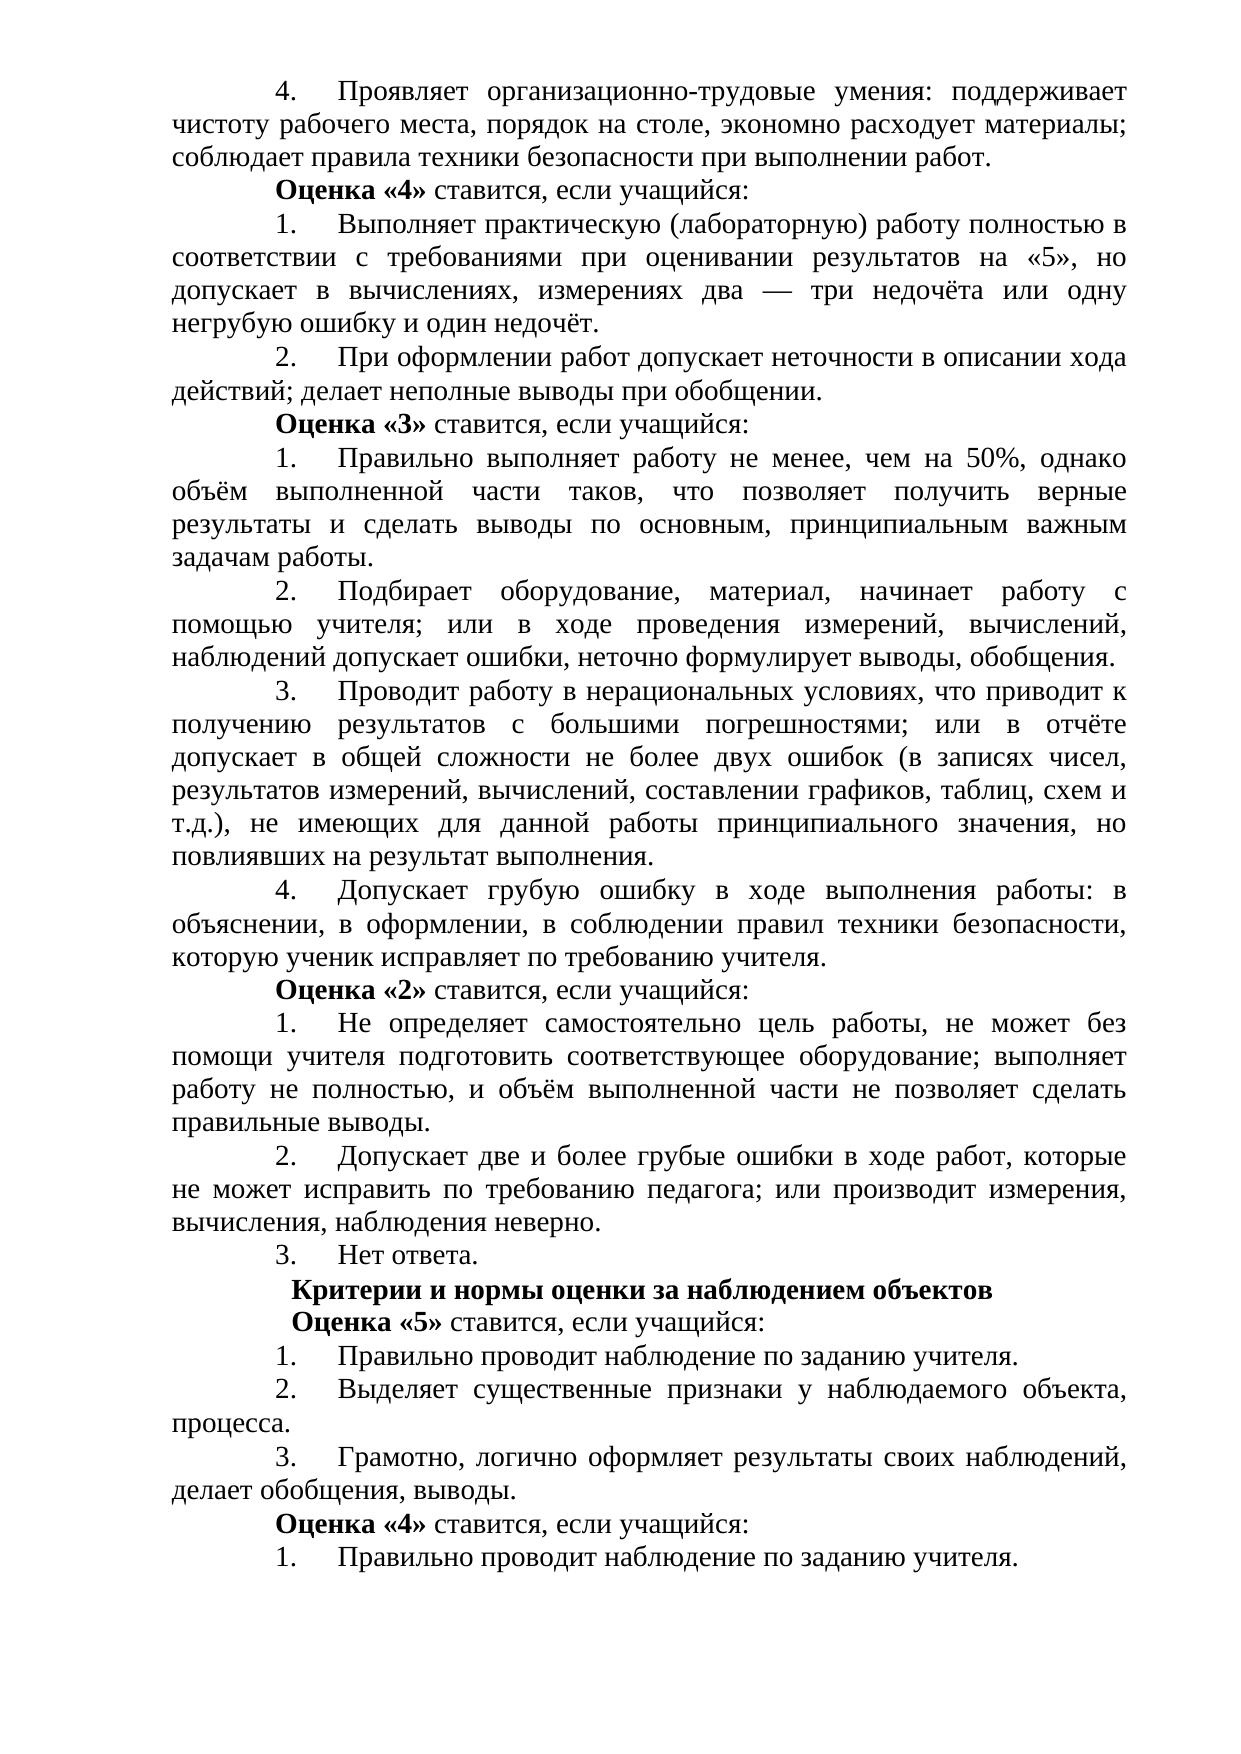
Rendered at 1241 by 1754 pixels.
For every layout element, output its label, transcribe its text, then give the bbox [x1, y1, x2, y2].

text Оценка «2» ставится, если учащийся: [172, 972, 1128, 1006]
list Нет ответа. [172, 1237, 1128, 1271]
list Проводит работу в нерациональных условиях, что приводит к получению результатов с большими погрешностями; или в отчёте допускает в общей сложности не более двух ошибок (в записях чисел, результатов измерений, вычислений, составлении графиков, таблиц, схем и т.д.), не имеющих для данной работы принципиального значения, но повлиявших на результат выполнения. [172, 674, 1128, 871]
list Выполняет практическую (лабораторную) работу полностью в соответствии с требованиями при оценивании результатов на «5», но допускает в вычислениях, измерениях два — три недочёта или одну негрубую ошибку и один недочёт. [172, 207, 1128, 339]
list Проявляет организационно-трудовые умения: поддерживает чистоту рабочего места, порядок на столе, экономно расходует материалы; соблюдает правила техники безопасности при выполнении работ. [172, 74, 1128, 172]
list Выделяет существенные признаки у наблюдаемого объекта, процесса. [172, 1372, 1128, 1439]
list Подбирает оборудование, материал, начинает работу с помощью учителя; или в ходе проведения измерений, вычислений, наблюдений допускает ошибки, неточно формулирует выводы, обобщения. [172, 574, 1128, 673]
list Правильно выполняет работу не менее, чем на 50%, однако объём выполненной части таков, что позволяет получить верные результаты и сделать выводы по основным, принципиальным важным задачам работы. [172, 441, 1128, 573]
text Критерии и нормы оценки за наблюдением объектов [187, 1273, 1128, 1306]
list Допускает грубую ошибку в ходе выполнения работы: в объяснении, в оформлении, в соблюдении правил техники безопасности, которую ученик исправляет по требованию учителя. [172, 873, 1128, 972]
text Оценка «4» ставится, если учащийся: [172, 1506, 1128, 1539]
list Не определяет самостоятельно цель работы, не может без помощи учителя подготовить соответствующее оборудование; выполняет работу не полностью, и объём выполненной части не позволяет сделать правильные выводы. [172, 1006, 1128, 1137]
list При оформлении работ допускает неточности в описании хода действий; делает неполные выводы при обобщении. [172, 340, 1128, 406]
list Правильно проводит наблюдение по заданию учителя. [172, 1539, 1128, 1573]
text Оценка «4» ставится, если учащийся: [172, 172, 1128, 206]
list Грамотно, логично оформляет результаты своих наблюдений, делает обобщения, выводы. [172, 1440, 1128, 1506]
text Оценка «5» ставится, если учащийся: [187, 1306, 1128, 1338]
list Допускает две и более грубые ошибки в ходе работ, которые не может исправить по требованию педагога; или производит измерения, вычисления, наблюдения неверно. [172, 1139, 1128, 1237]
list Правильно проводит наблюдение по заданию учителя. [172, 1338, 1128, 1372]
text Оценка «3» ставится, если учащийся: [172, 406, 1128, 440]
